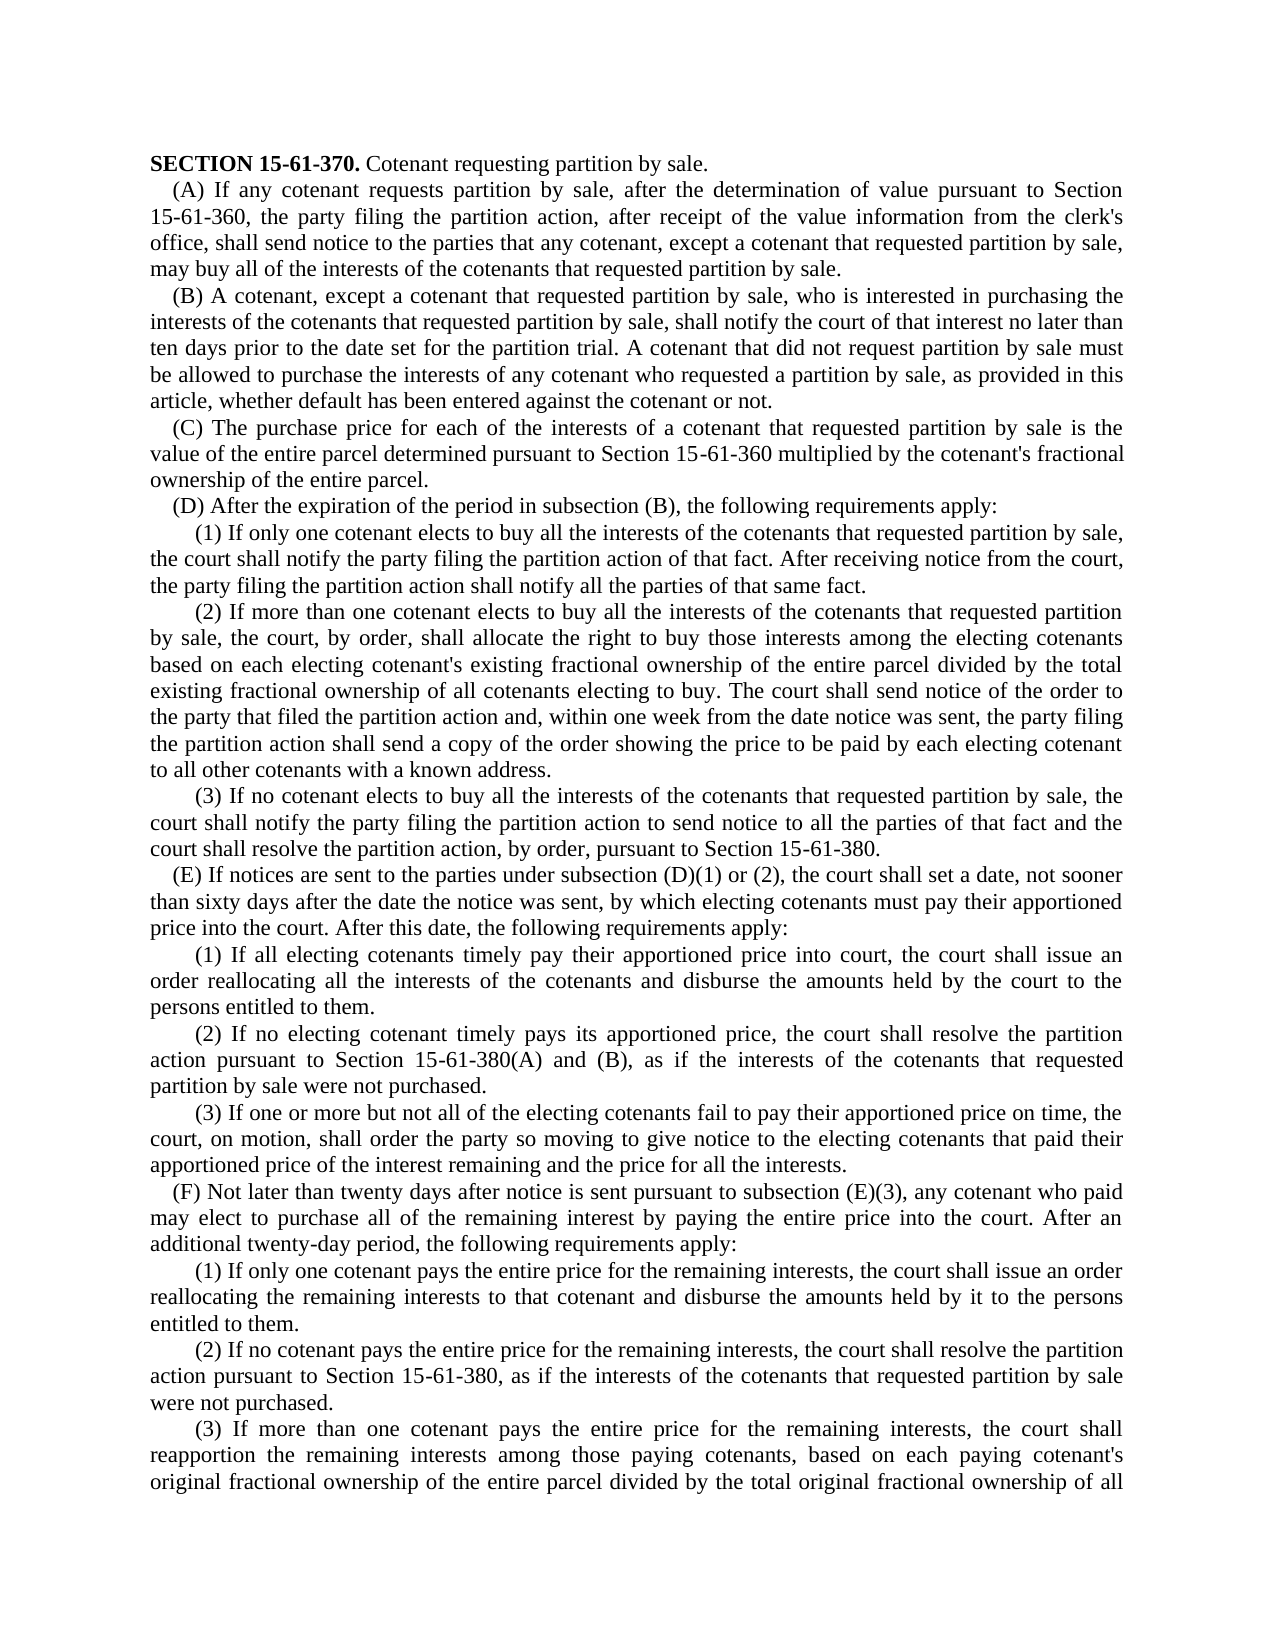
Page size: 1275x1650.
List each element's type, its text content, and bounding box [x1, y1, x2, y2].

text (F) Not later than twenty days after notice is sent pursuant to subsection (E)(3), any cotenant who paid may elect to purchase all of the remaining interest by paying the entire price into the court. After an additional twenty-day period, the following requirements apply: [150, 1178, 1125, 1257]
text (E) If notices are sent to the parties under subsection (D)(1) or (2), the court shall set a date, not sooner than sixty days after the date the notice was sent, by which electing cotenants must pay their apportioned price into the court. After this date, the following requirements apply: [150, 862, 1125, 941]
text (2) If more than one cotenant elects to buy all the interests of the cotenants that requested partition by sale, the court, by order, shall allocate the right to buy those interests among the electing cotenants based on each electing cotenant's existing fractional ownership of the entire parcel divided by the total existing fractional ownership of all cotenants electing to buy. The court shall send notice of the order to the party that filed the partition action and, within one week from the date notice was sent, the party filing the partition action shall send a copy of the order showing the price to be paid by each electing cotenant to all other cotenants with a known address. [150, 598, 1125, 782]
text (1) If all electing cotenants timely pay their apportioned price into court, the court shall issue an order reallocating all the interests of the cotenants and disburse the amounts held by the court to the persons entitled to them. [150, 941, 1125, 1020]
text (1) If only one cotenant elects to buy all the interests of the cotenants that requested partition by sale, the court shall notify the party filing the partition action of that fact. After receiving notice from the court, the party filing the partition action shall notify all the parties of that same fact. [150, 519, 1125, 598]
text (D) After the expiration of the period in subsection (B), the following requirements apply: [150, 493, 1125, 519]
text (2) If no cotenant pays the entire price for the remaining interests, the court shall resolve the partition action pursuant to Section 15-61-380, as if the interests of the cotenants that requested partition by sale were not purchased. [150, 1336, 1125, 1415]
text SECTION 15-61-370. Cotenant requesting partition by sale. [150, 150, 1125, 176]
text (3) If no cotenant elects to buy all the interests of the cotenants that requested partition by sale, the court shall notify the party filing the partition action to send notice to all the parties of that fact and the court shall resolve the partition action, by order, pursuant to Section 15-61-380. [150, 782, 1125, 862]
text (A) If any cotenant requests partition by sale, after the determination of value pursuant to Section 15-61-360, the party filing the partition action, after receipt of the value information from the clerk's office, shall send notice to the parties that any cotenant, except a cotenant that requested partition by sale, may buy all of the interests of the cotenants that requested partition by sale. [150, 176, 1125, 282]
text (1) If only one cotenant pays the entire price for the remaining interests, the court shall issue an order reallocating the remaining interests to that cotenant and disburse the amounts held by it to the persons entitled to them. [150, 1257, 1125, 1336]
text (B) A cotenant, except a cotenant that requested partition by sale, who is interested in purchasing the interests of the cotenants that requested partition by sale, shall notify the court of that interest no later than ten days prior to the date set for the partition trial. A cotenant that did not request partition by sale must be allowed to purchase the interests of any cotenant who requested a partition by sale, as provided in this article, whether default has been entered against the cotenant or not. [150, 282, 1125, 413]
text (2) If no electing cotenant timely pays its apportioned price, the court shall resolve the partition action pursuant to Section 15-61-380(A) and (B), as if the interests of the cotenants that requested partition by sale were not purchased. [150, 1020, 1125, 1099]
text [150, 1415, 1125, 1494]
text (3) If one or more but not all of the electing cotenants fail to pay their apportioned price on time, the court, on motion, shall order the party so moving to give notice to the electing cotenants that paid their apportioned price of the interest remaining and the price for all the interests. [150, 1099, 1125, 1178]
text (C) The purchase price for each of the interests of a cotenant that requested partition by sale is the value of the entire parcel determined pursuant to Section 15-61-360 multiplied by the cotenant's fractional ownership of the entire parcel. [150, 413, 1125, 493]
